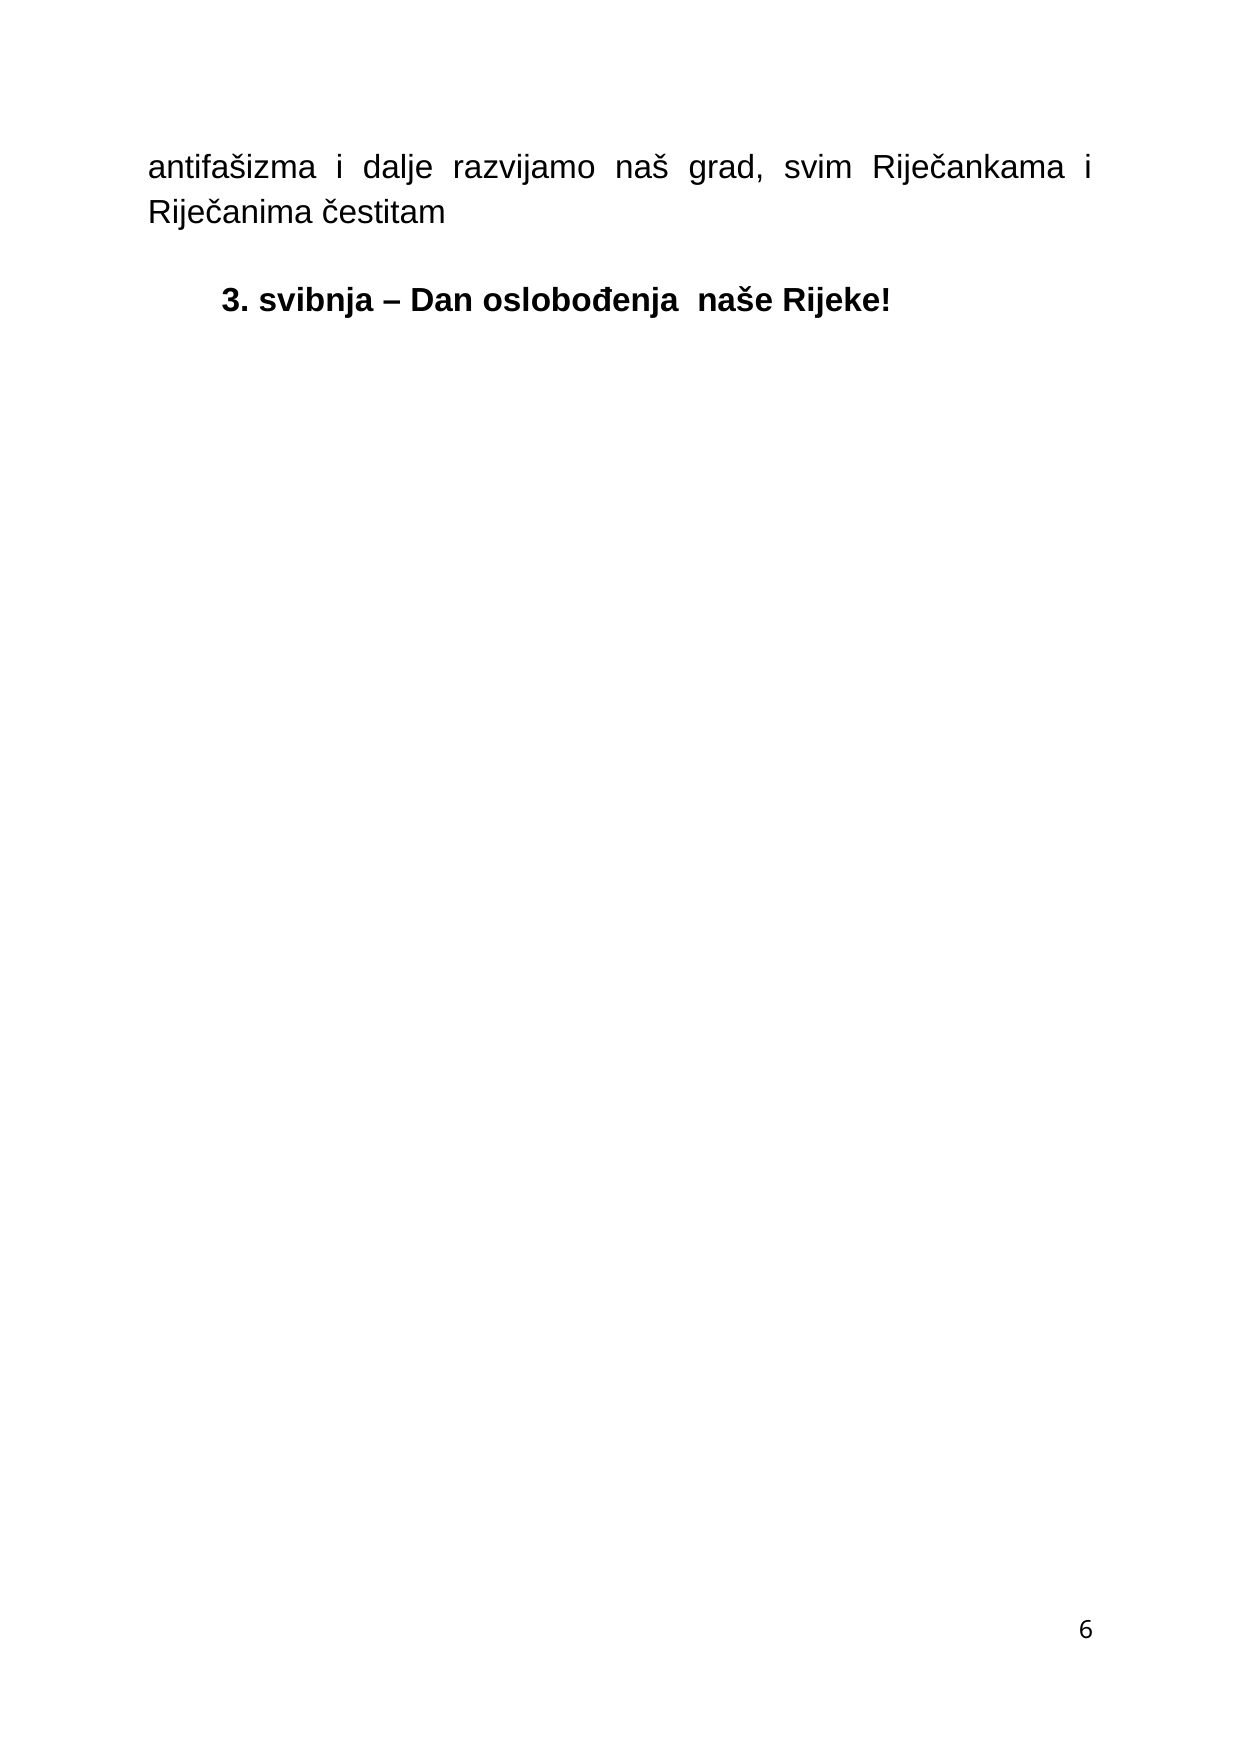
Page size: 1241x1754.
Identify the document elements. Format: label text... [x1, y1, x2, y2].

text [148, 148, 1093, 230]
text 3. svibnja – Dan oslobođenja naše Rijeke! [148, 280, 1093, 358]
